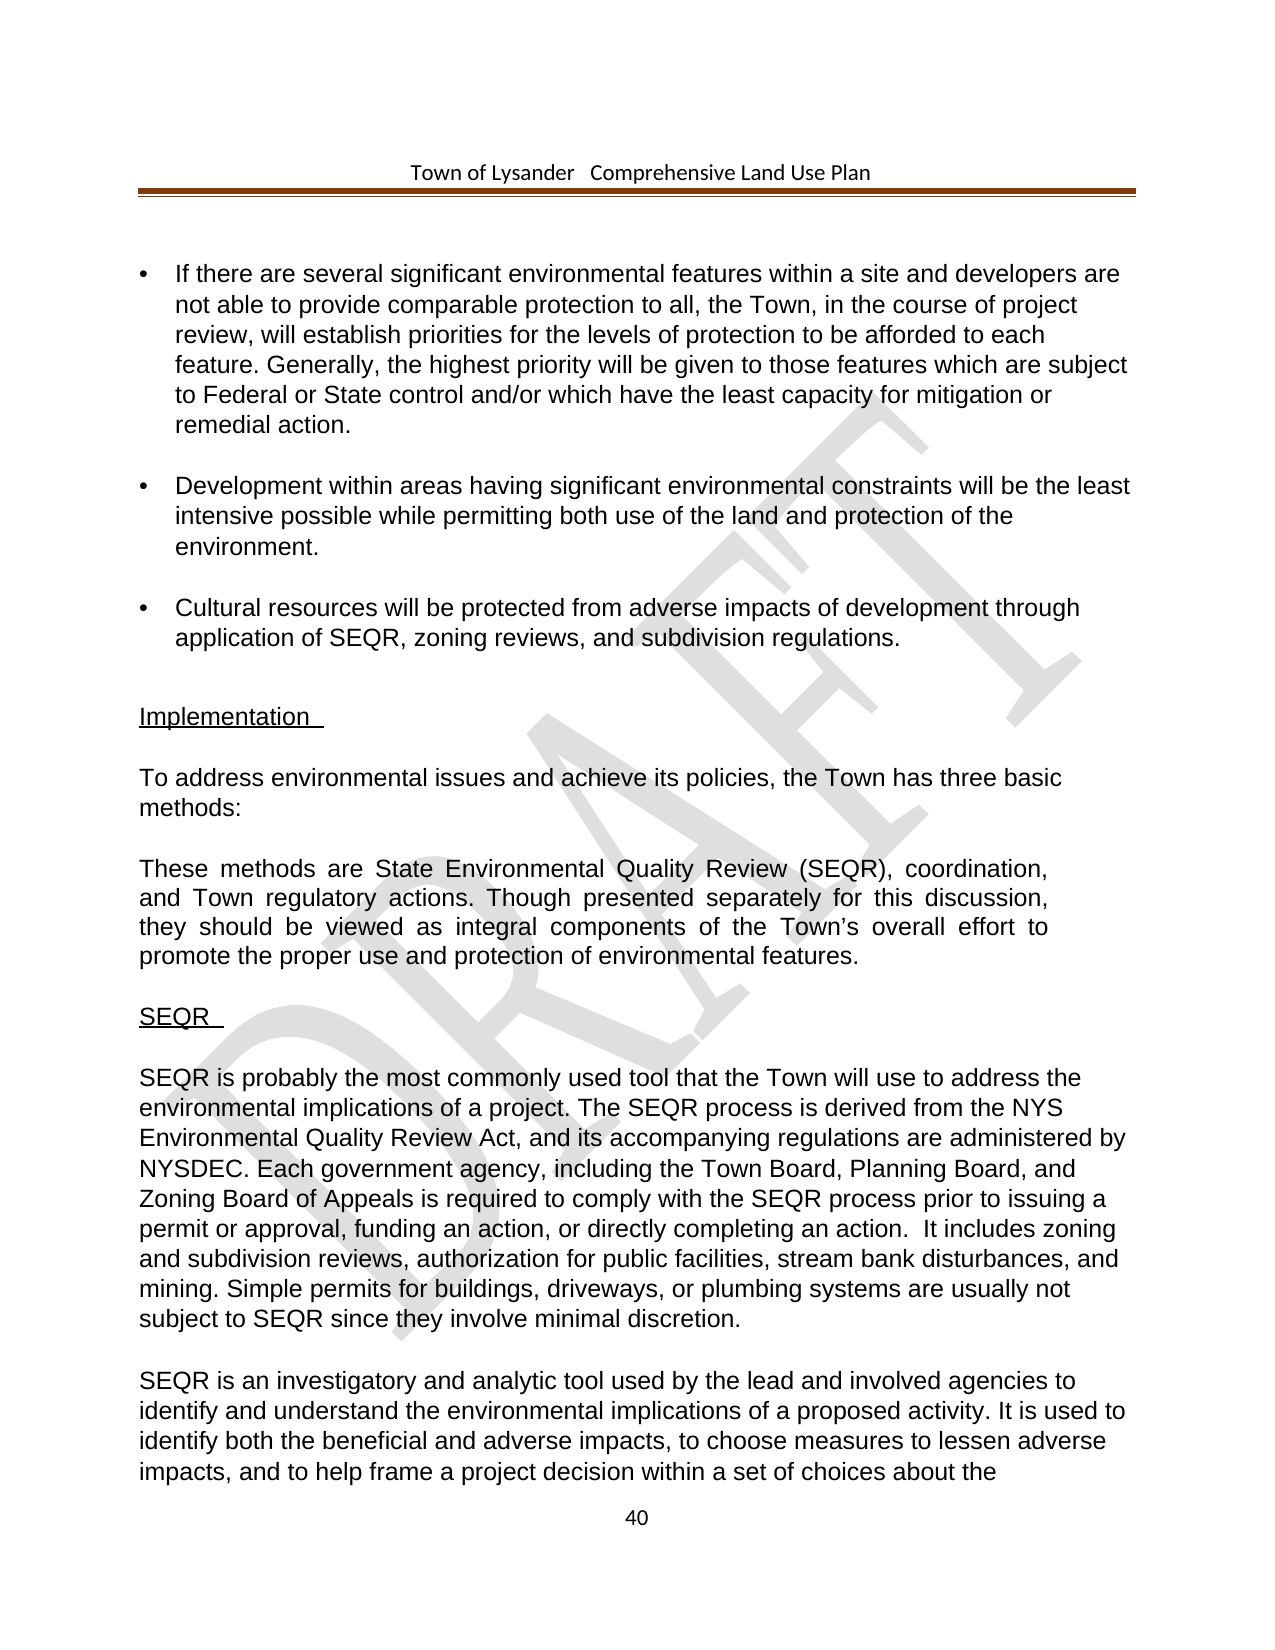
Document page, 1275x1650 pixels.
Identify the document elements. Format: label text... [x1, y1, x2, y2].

text NYSDEC. Each government agency, including the Town Board, Planning Board, and Zoning Board of Appeals is required to comply with the SEQR process prior to issuing a permit or approval, funding an action, or directly completing an action. It includes zoning and subdivision reviews, authorization for public facilities, stream bank disturbances, and mining. Simple permits for buildings, driveways, or plumbing systems are usually not subject to SEQR since they involve minimal discretion. [139, 1154, 1134, 1333]
text These methods are State Environmental Quality Review (SEQR), coordination, and Town regulatory actions. Though presented separately for this discussion, they should be viewed as integral components of the Town’s overall effort to promote the proper use and protection of environmental features. [139, 854, 1050, 970]
text To address environmental issues and achieve its policies, the Town has three basic methods: [139, 763, 1134, 822]
text SEQR [139, 1002, 1119, 1030]
list If there are several significant environmental features within a site and developers are not able to provide comparable protection to all, the Town, in the course of project review, will establish priorities for the levels of protection to be afforded to each feature. Generally, the highest priority will be given to those features which are subject to Federal or State control and/or which have the least capacity for mitigation or remedial action. [139, 259, 1134, 439]
text SEQR is probably the most commonly used tool that the Town will use to address the environmental implications of a project. The SEQR process is derived from the NYS Environmental Quality Review Act, and its accompanying regulations are administered by [139, 1063, 1134, 1152]
text Implementation [139, 702, 1119, 730]
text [139, 1366, 1134, 1485]
list Development within areas having significant environmental constraints will be the least intensive possible while permitting both use of the land and protection of the environment. [139, 471, 1134, 560]
list Cultural resources will be protected from adverse impacts of development through application of SEQR, zoning reviews, and subdivision regulations. [139, 593, 1134, 652]
